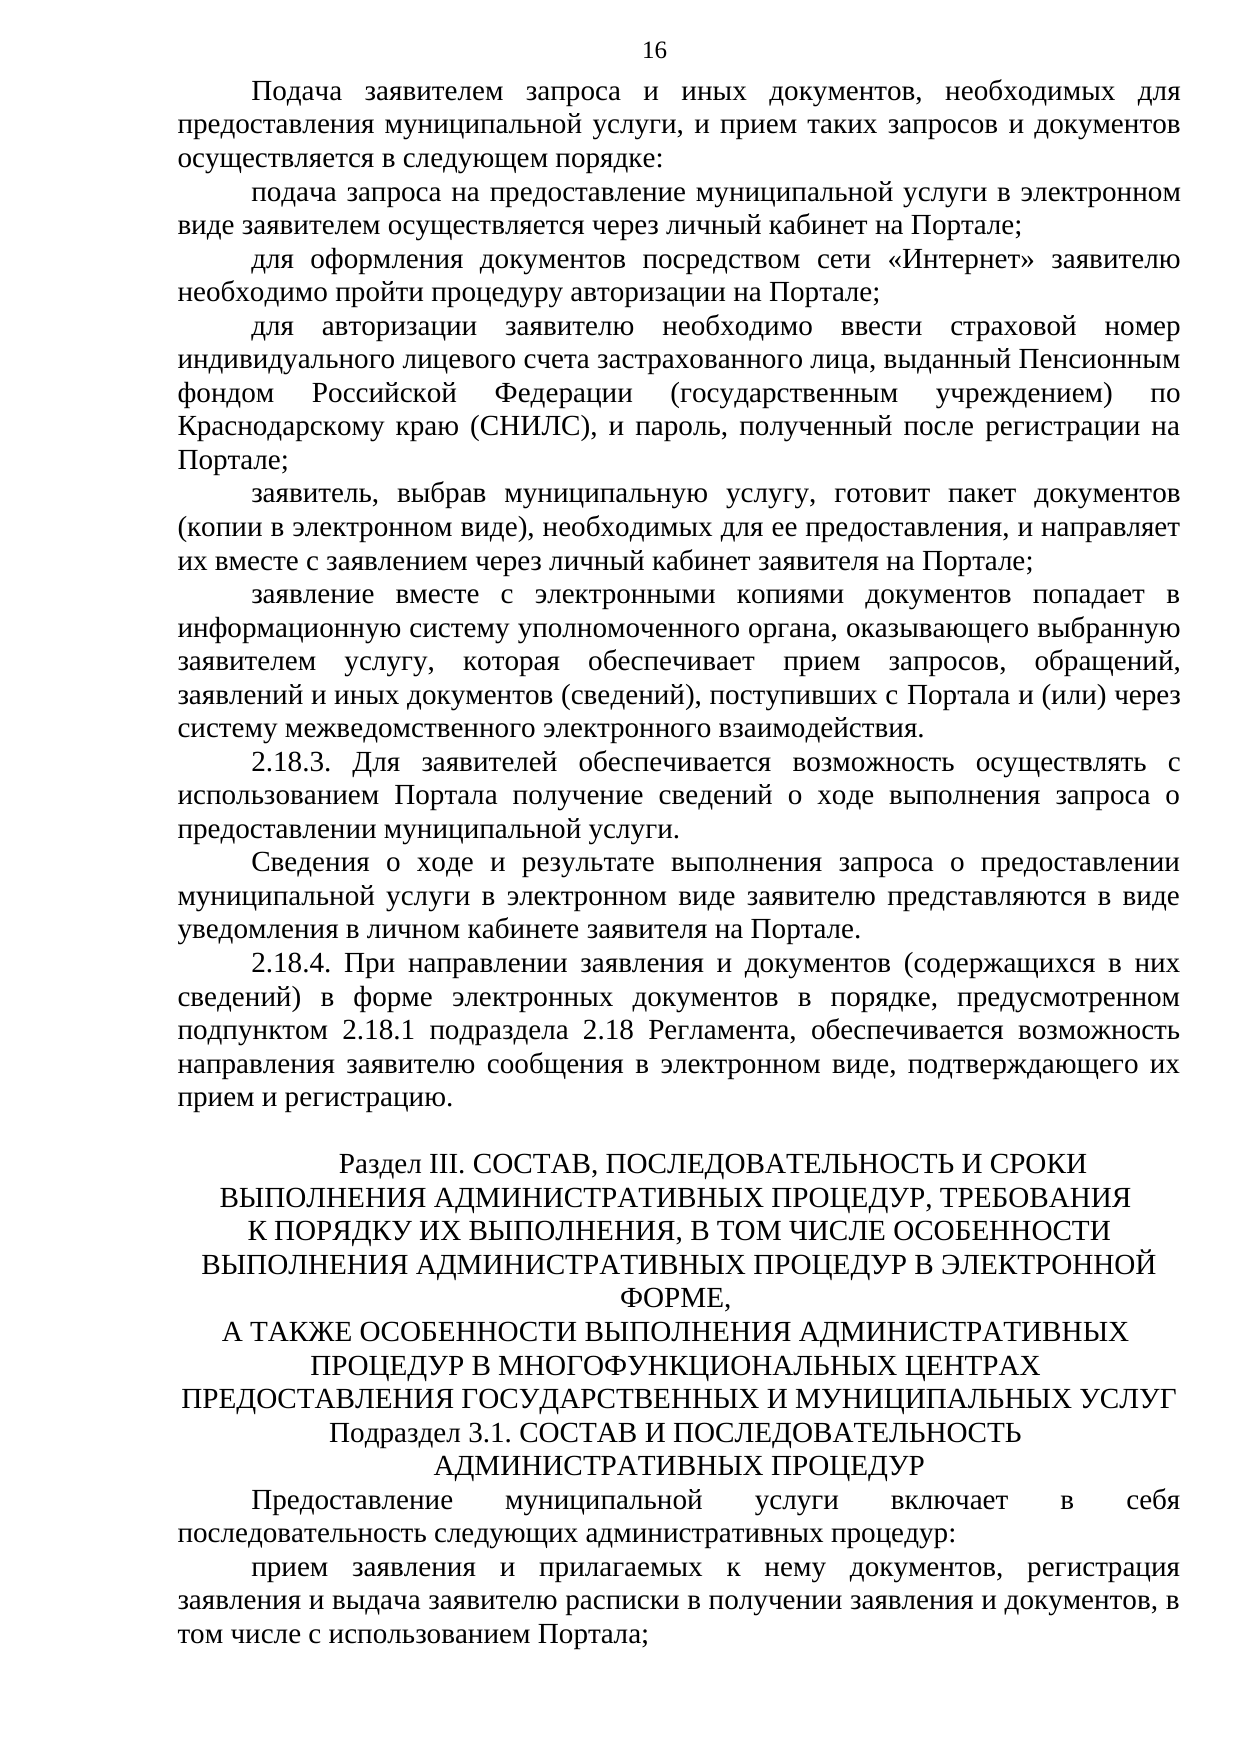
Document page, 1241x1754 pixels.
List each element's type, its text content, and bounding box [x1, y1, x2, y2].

text заявитель, выбрав муниципальную услугу, готовит пакет документов (копии в электронном виде), необходимых для ее предоставления, и направляет их вместе с заявлением через личный кабинет заявителя на Портале; [177, 476, 1181, 576]
text для оформления документов посредством сети «Интернет» заявителю необходимо пройти процедуру авторизации на Портале; [177, 241, 1181, 308]
text подача запроса на предоставление муниципальной услуги в электронном виде заявителем осуществляется через личный кабинет на Портале; [177, 174, 1182, 241]
text заявление вместе с электронными копиями документов попадает в информационную систему уполномоченного органа, оказывающего выбранную заявителем услугу, которая обеспечивает прием запросов, обращений, заявлений и иных документов (сведений), поступивших с Портала и (или) через систему межведомственного электронного взаимодействия. [177, 576, 1181, 744]
text для авторизации заявителю необходимо ввести страховой номер индивидуального лицевого счета застрахованного лица, выданный Пенсионным фондом Российской Федерации (государственным учреждением) по Краснодарскому краю (СНИЛС), и пароль, полученный после регистрации на Портале; [177, 308, 1181, 476]
text прием заявления и прилагаемых к нему документов, регистрация заявления и выдача заявителю расписки в получении заявления и документов, в том числе с использованием Портала; [177, 1549, 1181, 1649]
text Раздел III. СОСТАВ, ПОСЛЕДОВАТЕЛЬНОСТЬ И СРОКИ ВЫПОЛНЕНИЯ АДМИНИСТРАТИВНЫХ ПРОЦЕДУР, ТРЕБОВАНИЯ К ПОРЯДКУ ИХ ВЫПОЛНЕНИЯ, В ТОМ ЧИСЛЕ ОСОБЕННОСТИ ВЫПОЛНЕНИЯ АДМИНИСТРАТИВНЫХ ПРОЦЕДУР В ЭЛЕКТРОННОЙ ФОРМЕ, А ТАКЖЕ ОСОБЕННОСТИ ВЫПОЛНЕНИЯ АДМИНИСТРАТИВНЫХ ПРОЦЕДУР В МНОГОФУНКЦИОНАЛЬНЫХ ЦЕНТРАХ ПРЕДОСТАВЛЕНИЯ ГОСУДАРСТВЕННЫХ И МУНИЦИПАЛЬНЫХ УСЛУГ [177, 1146, 1181, 1415]
text 2.18.3. Для заявителей обеспечивается возможность осуществлять с использованием Портала получение сведений о ходе выполнения запроса о предоставлении муниципальной услуги. [177, 744, 1181, 844]
text Сведения о ходе и результате выполнения запроса о предоставлении муниципальной услуги в электронном виде заявителю представляются в виде уведомления в личном кабинете заявителя на Портале. [177, 844, 1181, 945]
text Подраздел 3.1. СОСТАВ И ПОСЛЕДОВАТЕЛЬНОСТЬ АДМИНИСТРАТИВНЫХ ПРОЦЕДУР [177, 1415, 1181, 1482]
text Подача заявителем запроса и иных документов, необходимых для предоставления муниципальной услуги, и прием таких запросов и документов осуществляется в следующем порядке: [177, 73, 1182, 174]
text 2.18.4. При направлении заявления и документов (содержащихся в них сведений) в форме электронных документов в порядке, предусмотренном подпунктом 2.18.1 подраздела 2.18 Регламента, обеспечивается возможность направления заявителю сообщения в электронном виде, подтверждающего их прием и регистрацию. [177, 945, 1181, 1113]
text Предоставление муниципальной услуги включает в себя последовательность следующих административных процедур: [177, 1482, 1181, 1549]
